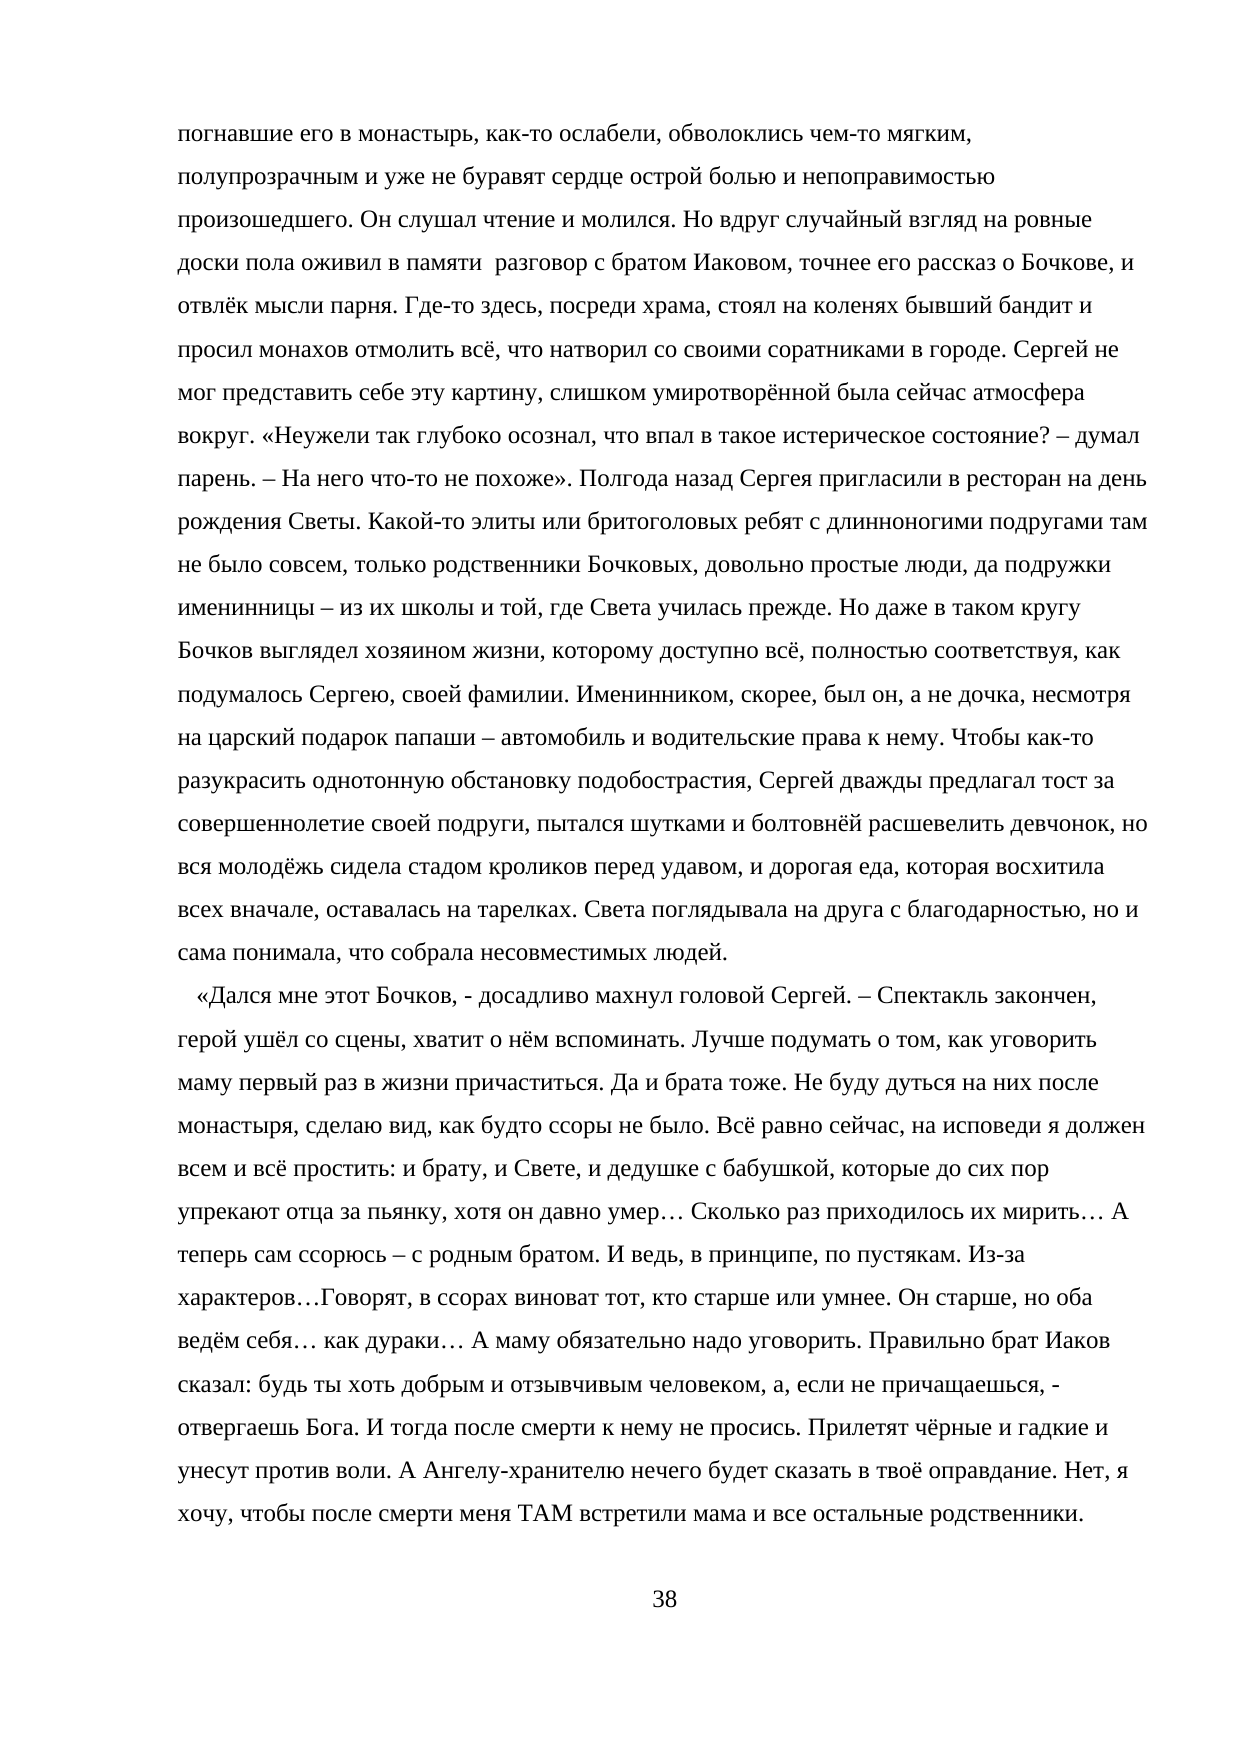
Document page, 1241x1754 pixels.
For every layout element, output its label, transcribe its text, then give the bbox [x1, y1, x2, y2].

text «Дался мне этот Бочков, - досадливо махнул головой Сергей. – Спектакль закончен, герой ушёл со сцены, хватит о нём вспоминать. Лучше подумать о том, как уговорить маму первый раз в жизни причаститься. Да и брата тоже. Не буду дуться на них после монастыря, сделаю вид, как будто ссоры не было. Всё равно сейчас, на исповеди я должен всем и всё простить: и брату, и Свете, и дедушке с бабушкой, которые до сих пор упрекают отца за пьянку, хотя он давно умер… Сколько раз приходилось их мирить… А теперь сам ссорюсь – с родным братом. И ведь, в принципе, по пустякам. Из-за характеров…Говорят, в ссорах виноват тот, кто старше или умнее. Он старше, но оба ведём себя… как дураки… А маму обязательно надо уговорить. Правильно брат Иаков сказал: будь ты хоть добрым и отзывчивым человеком, а, если не причащаешься, - отвергаешь Бога. И тогда после смерти к нему не просись. Прилетят чёрные и гадкие и унесут против воли. А Ангелу-хранителю нечего будет сказать в твоё оправдание. Нет, я [177, 981, 1152, 1484]
text 38 [177, 1584, 1152, 1613]
text погнавшие его в монастырь, как-то ослабели, обволоклись чем-то мягким, [177, 118, 1152, 147]
text полупрозрачным и уже не буравят сердце острой болью и непоправимостью произошедшего. Он слушал чтение и молился. Но вдруг случайный взгляд на ровные доски пола оживил в памяти разговор с братом Иаковом, точнее его рассказ о Бочкове, и отвлёк мысли парня. Где-то здесь, посреди храма, стоял на коленях бывший бандит и просил монахов отмолить всё, что натворил со своими соратниками в городе. Сергей не мог представить себе эту картину, слишком умиротворённой была сейчас атмосфера вокруг. «Неужели так глубоко осознал, что впал в такое истерическое состояние? – думал парень. – На него что-то не похоже». Полгода назад Сергея пригласили в ресторан на день рождения Светы. Какой-то элиты или бритоголовых ребят с длинноногими подругами там не было совсем, только родственники Бочковых, довольно простые люди, да подружки именинницы – из их школы и той, где Света училась прежде. Но даже в таком кругу Бочков выглядел хозяином жизни, которому доступно всё, полностью соответствуя, как подумалось Сергею, своей фамилии. Именинником, скорее, был он, а не дочка, несмотря на царский подарок папаши – автомобиль и водительские права к нему. Чтобы как-то разукрасить однотонную обстановку подобострастия, Сергей дважды предлагал тост за совершеннолетие своей подруги, пытался шутками и болтовнёй расшевелить девчонок, но вся молодёжь сидела стадом кроликов перед удавом, и дорогая еда, которая восхитила всех вначале, оставалась на тарелках. Света поглядывала на друга с благодарностью, но и сама понимала, что собрала несовместимых людей. [177, 161, 1152, 966]
text хочу, чтобы после смерти меня ТАМ встретили мама и все остальные родственники. [177, 1498, 1152, 1527]
